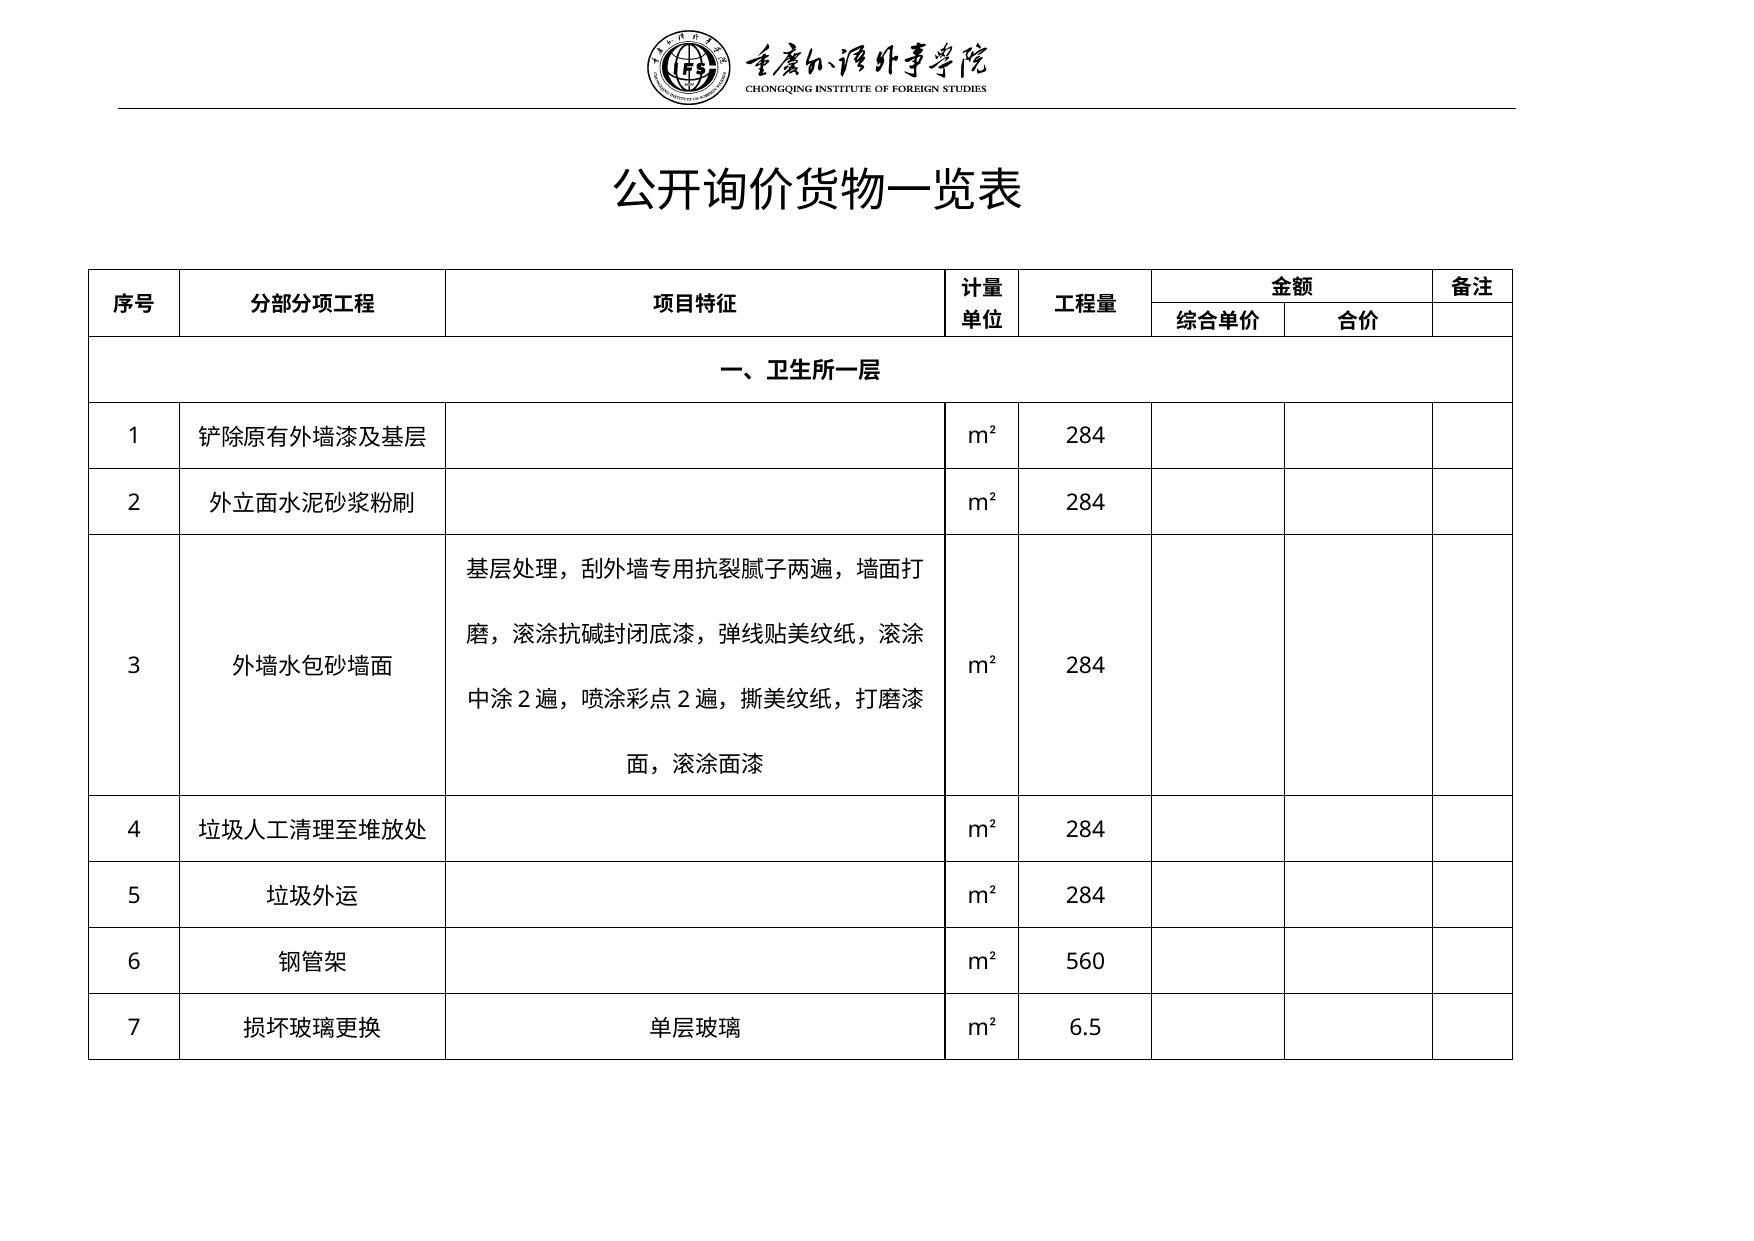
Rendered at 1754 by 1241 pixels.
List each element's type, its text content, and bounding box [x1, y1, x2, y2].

table_header 序号 [89, 270, 179, 336]
table_cell [1285, 862, 1432, 927]
table_cell [1152, 469, 1284, 534]
table_cell 损坏玻璃更换 [180, 994, 445, 1059]
table_cell 284 [1019, 796, 1151, 861]
table_cell 综合单价 [1152, 303, 1284, 336]
table_cell 7 [89, 994, 179, 1059]
table_cell [1152, 928, 1284, 993]
table_cell [1285, 469, 1432, 534]
table_cell 4 [89, 796, 179, 861]
table_cell m² [946, 862, 1018, 927]
table_cell [1152, 994, 1284, 1059]
table_cell 铲除原有外墙漆及基层 [180, 403, 445, 468]
table_cell [1433, 928, 1512, 993]
table_cell m² [946, 994, 1018, 1059]
table_cell [1433, 994, 1512, 1059]
table_cell [1152, 862, 1284, 927]
table_cell [1285, 796, 1432, 861]
table_cell 284 [1019, 535, 1151, 795]
table_cell 基层处理，刮外墙专用抗裂腻子两遍，墙面打磨，滚涂抗碱封闭底漆，弹线贴美纹纸，滚涂中涂2遍，喷涂彩点2遍，撕美纹纸，打磨漆面，滚涂面漆 [446, 535, 944, 795]
table_cell m² [946, 403, 1018, 468]
table_cell [446, 796, 944, 861]
table_cell [446, 862, 944, 927]
table_cell 284 [1019, 403, 1151, 468]
table_cell 284 [1019, 862, 1151, 927]
table_cell [446, 928, 944, 993]
table_cell m² [946, 535, 1018, 795]
table_cell [1433, 303, 1512, 336]
table_cell 6 [89, 928, 179, 993]
table_cell m² [946, 469, 1018, 534]
table_header 工程量 [1019, 270, 1151, 336]
table_cell [1433, 469, 1512, 534]
table_cell [1152, 535, 1284, 795]
table_cell 5 [89, 862, 179, 927]
table_cell 284 [1019, 469, 1151, 534]
table_cell [1285, 535, 1432, 795]
table_cell m² [946, 928, 1018, 993]
table_cell [1152, 403, 1284, 468]
table_cell [1433, 862, 1512, 927]
table_cell 1 [89, 403, 179, 468]
table_cell 垃圾外运 [180, 862, 445, 927]
table_cell [446, 469, 944, 534]
table_cell 单层玻璃 [446, 994, 944, 1059]
table_header 计量 单位 [946, 270, 1018, 336]
table_header 分部分项工程 [180, 270, 445, 336]
table_cell [1285, 928, 1432, 993]
table_cell [1285, 403, 1432, 468]
table_cell 6.5 [1019, 994, 1151, 1059]
table_cell m² [946, 796, 1018, 861]
table_cell 560 [1019, 928, 1151, 993]
table_header 金额 [1152, 270, 1432, 302]
table_cell 外墙水包砂墙面 [180, 535, 445, 795]
table_cell [1433, 535, 1512, 795]
table_cell 垃圾人工清理至堆放处 [180, 796, 445, 861]
list 公开询价货物一览表 [118, 138, 1516, 235]
table_cell [1433, 403, 1512, 468]
table_header 项目特征 [446, 270, 944, 336]
table_cell 一、卫生所一层 [89, 337, 1512, 402]
table_header 备注 [1433, 270, 1512, 302]
table_cell [446, 403, 944, 468]
table_cell 3 [89, 535, 179, 795]
table_cell 钢管架 [180, 928, 445, 993]
table_cell 外立面水泥砂浆粉刷 [180, 469, 445, 534]
table_cell 合价 [1285, 303, 1432, 336]
table_cell [1152, 796, 1284, 861]
table_cell [1433, 796, 1512, 861]
table_cell 2 [89, 469, 179, 534]
table_cell [1285, 994, 1432, 1059]
